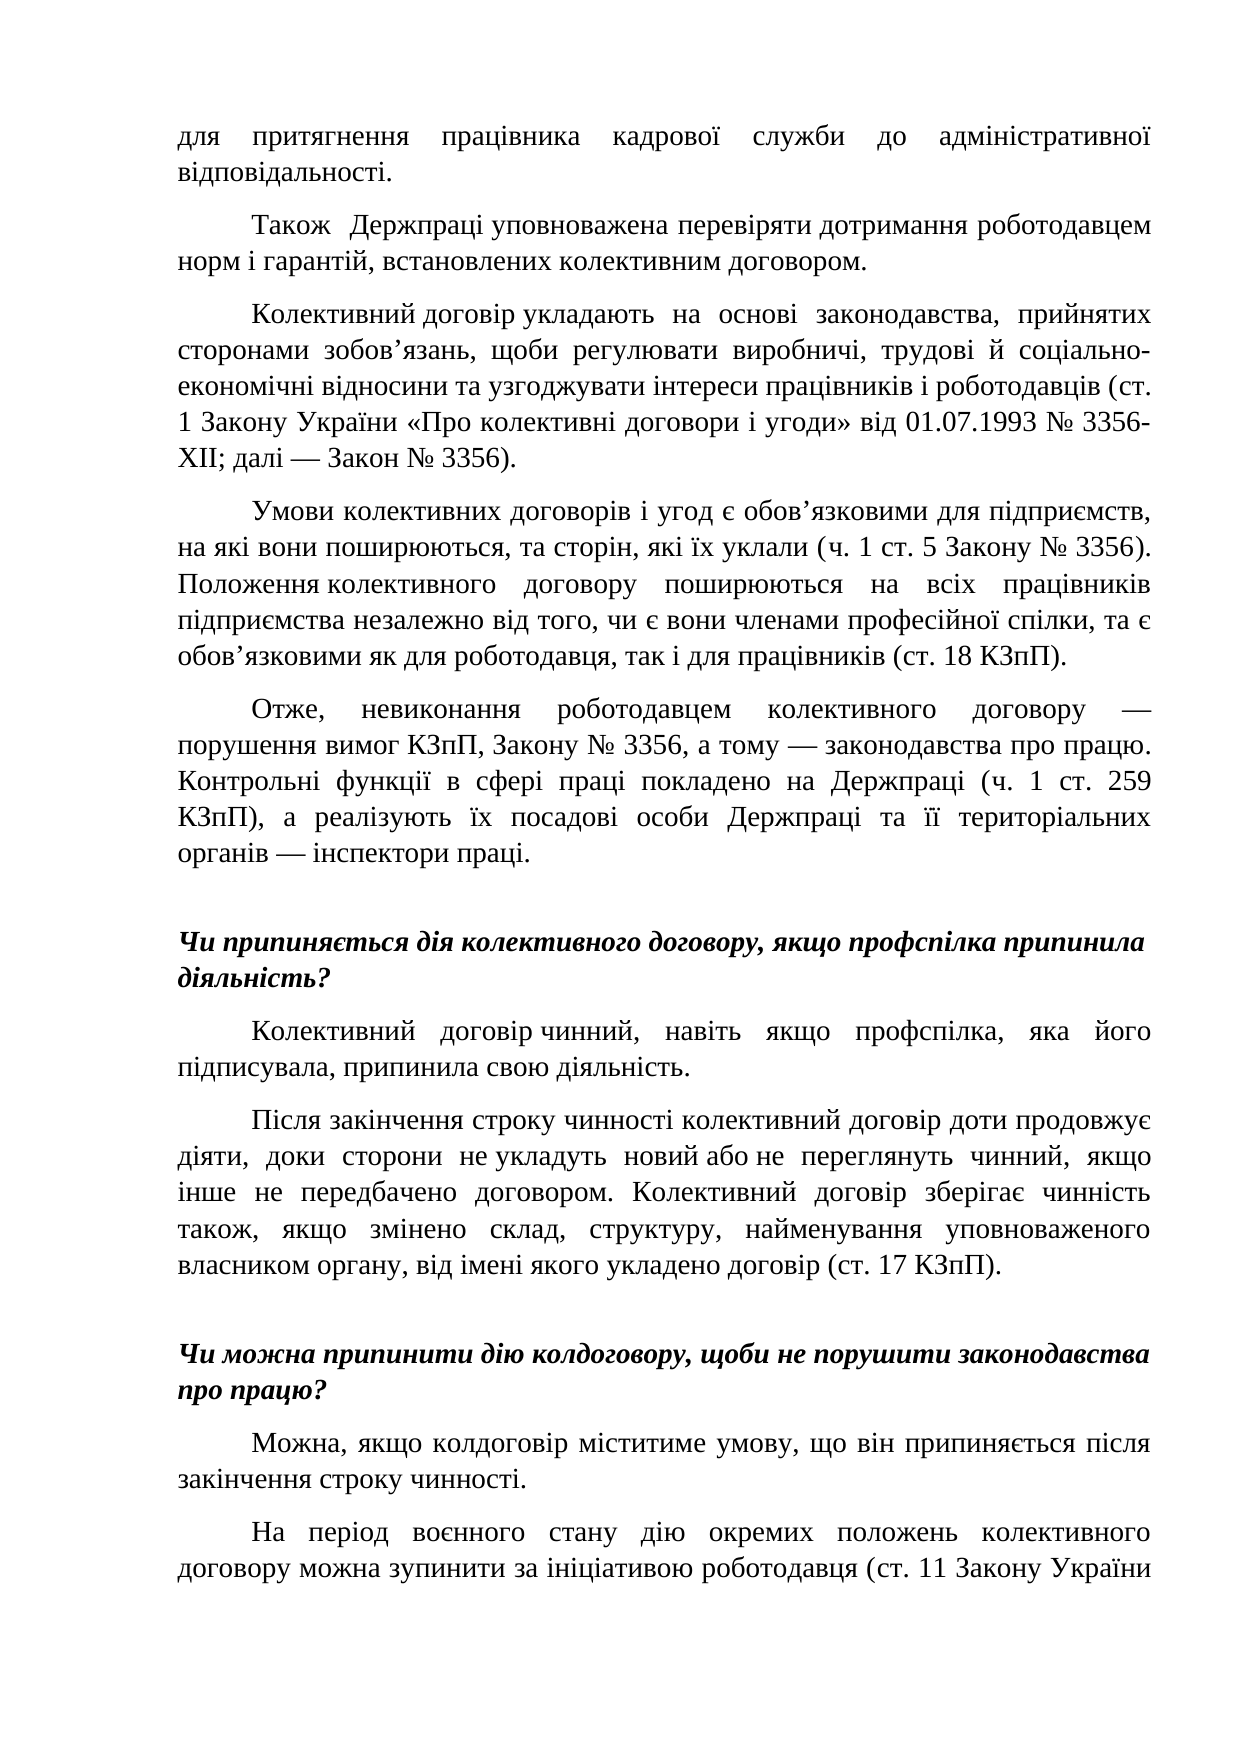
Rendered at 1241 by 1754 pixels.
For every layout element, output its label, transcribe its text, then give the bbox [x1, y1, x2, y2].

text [177, 1514, 1152, 1583]
text Умови колективних договорів і угод є обов’язковими для підприємств, на які вони поширюються, та сторін, які їх уклали (ч. 1 ст. 5 Закону № 3356). Положення колективного договору поширюються на всіх працівників підприємства незалежно від того, чи є вони членами професійної спілки, та є обов’язковими як для роботодавця, так і для працівників (ст. 18 КЗпП). [177, 493, 1152, 672]
text Чи припиняється дія колективного договору, якщо профспілка припинила діяльність? [177, 888, 1152, 994]
text Чи можна припинити дію колдоговору, щоби не порушити законодавства про працю? [177, 1300, 1152, 1406]
text Отже, невиконання роботодавцем колективного договору — порушення вимог КЗпП, Закону № 3356, а тому — законодавства про працю. Контрольні функції в сфері праці покладено на Держпраці (ч. 1 ст. 259 КЗпП), а реалізують їх посадові особи Держпраці та її територіальних органів — інспектори праці. [177, 691, 1152, 869]
text Після закінчення строку чинності колективний договір доти продовжує діяти, доки сторони не укладуть новий або не переглянуть чинний, якщо інше не передбачено договором. Колективний договір зберігає чинність також, якщо змінено склад, структуру, найменування уповноваженого власником органу, від імені якого укладено договір (ст. 17 КЗпП). [177, 1102, 1152, 1280]
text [177, 118, 1152, 188]
text Також Держпраці уповноважена перевіряти дотримання роботодавцем норм і гарантій, встановлених колективним договором. [177, 207, 1152, 277]
text Колективний договір чинний, навіть якщо профспілка, яка його підписувала, припинила свою діяльність. [177, 1013, 1152, 1083]
text Колективний договір укладають на основі законодавства, прийнятих сторонами зобов’язань, щоби регулювати виробничі, трудові й соціально-економічні відносини та узгоджувати інтереси працівників і роботодавців (ст. 1 Закону України «Про колективні договори і угоди» від 01.07.1993 № 3356-XII; далі — Закон № 3356). [177, 296, 1152, 474]
text Можна, якщо колдоговір міститиме умову, що він припиняється після закінчення строку чинності. [177, 1425, 1152, 1494]
